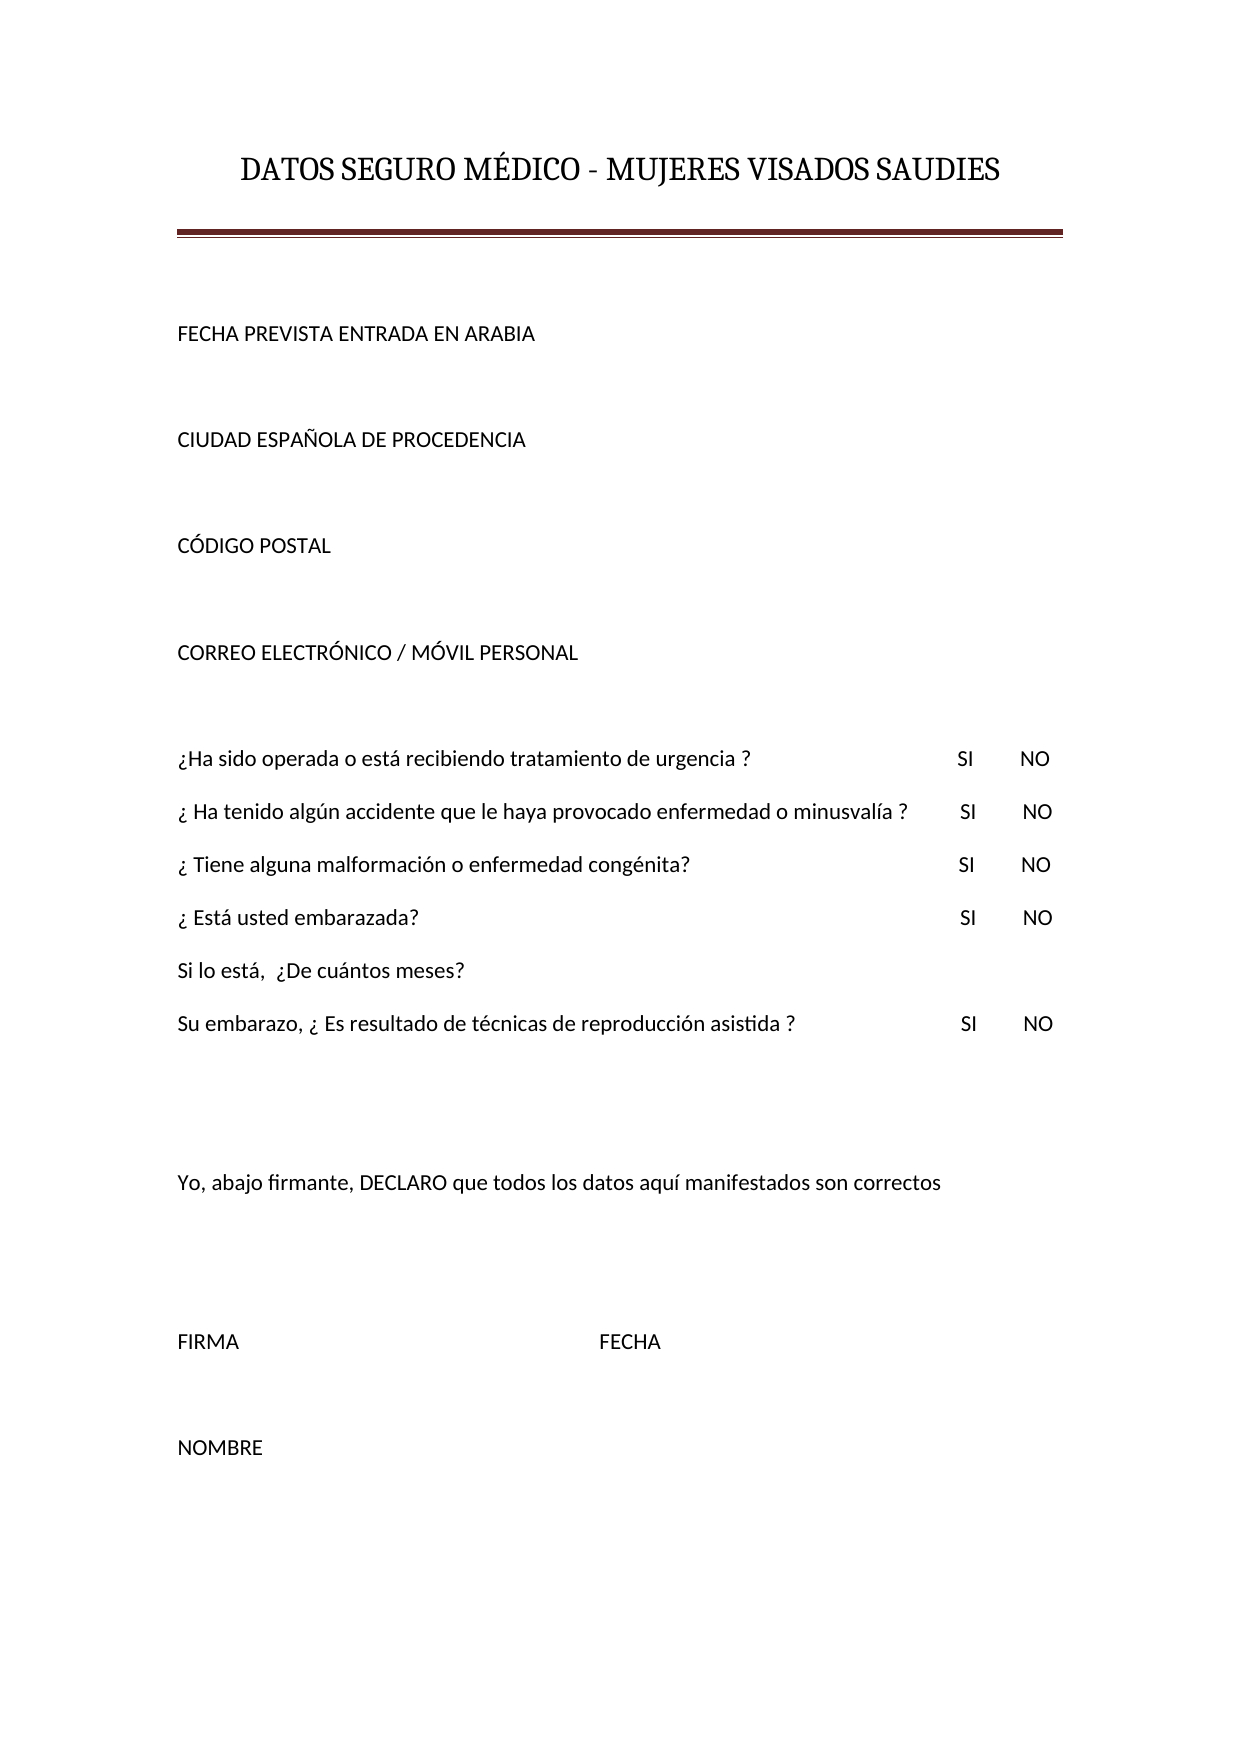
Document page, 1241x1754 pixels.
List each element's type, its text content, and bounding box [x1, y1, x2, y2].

text ¿ Ha tenido algún accidente que le haya provocado enfermedad o minusvalía ? SI NO [177, 797, 1063, 825]
text ¿Ha sido operada o está recibiendo tratamiento de urgencia ? SI NO [177, 744, 1063, 772]
text FECHA PREVISTA ENTRADA EN ARABIA [177, 319, 1063, 348]
text Yo, abajo firmante, DECLARO que todos los datos aquí manifestados son correctos [177, 1168, 1063, 1196]
text Su embarazo, ¿ Es resultado de técnicas de reproducción asistida ? SI NO [177, 1009, 1063, 1037]
text CÓDIGO POSTAL [177, 532, 1063, 560]
text Si lo está, ¿De cuántos meses? [177, 956, 1063, 984]
text FIRMA FECHA [177, 1327, 1063, 1355]
text ¿ Está usted embarazada? SI NO [177, 903, 1063, 931]
text CORREO ELECTRÓNICO / MÓVIL PERSONAL [177, 638, 1063, 666]
text NOMBRE [177, 1433, 1063, 1461]
text CIUDAD ESPAÑOLA DE PROCEDENCIA [177, 426, 1063, 454]
text ¿ Tiene alguna malformación o enfermedad congénita? SI NO [177, 850, 1063, 878]
